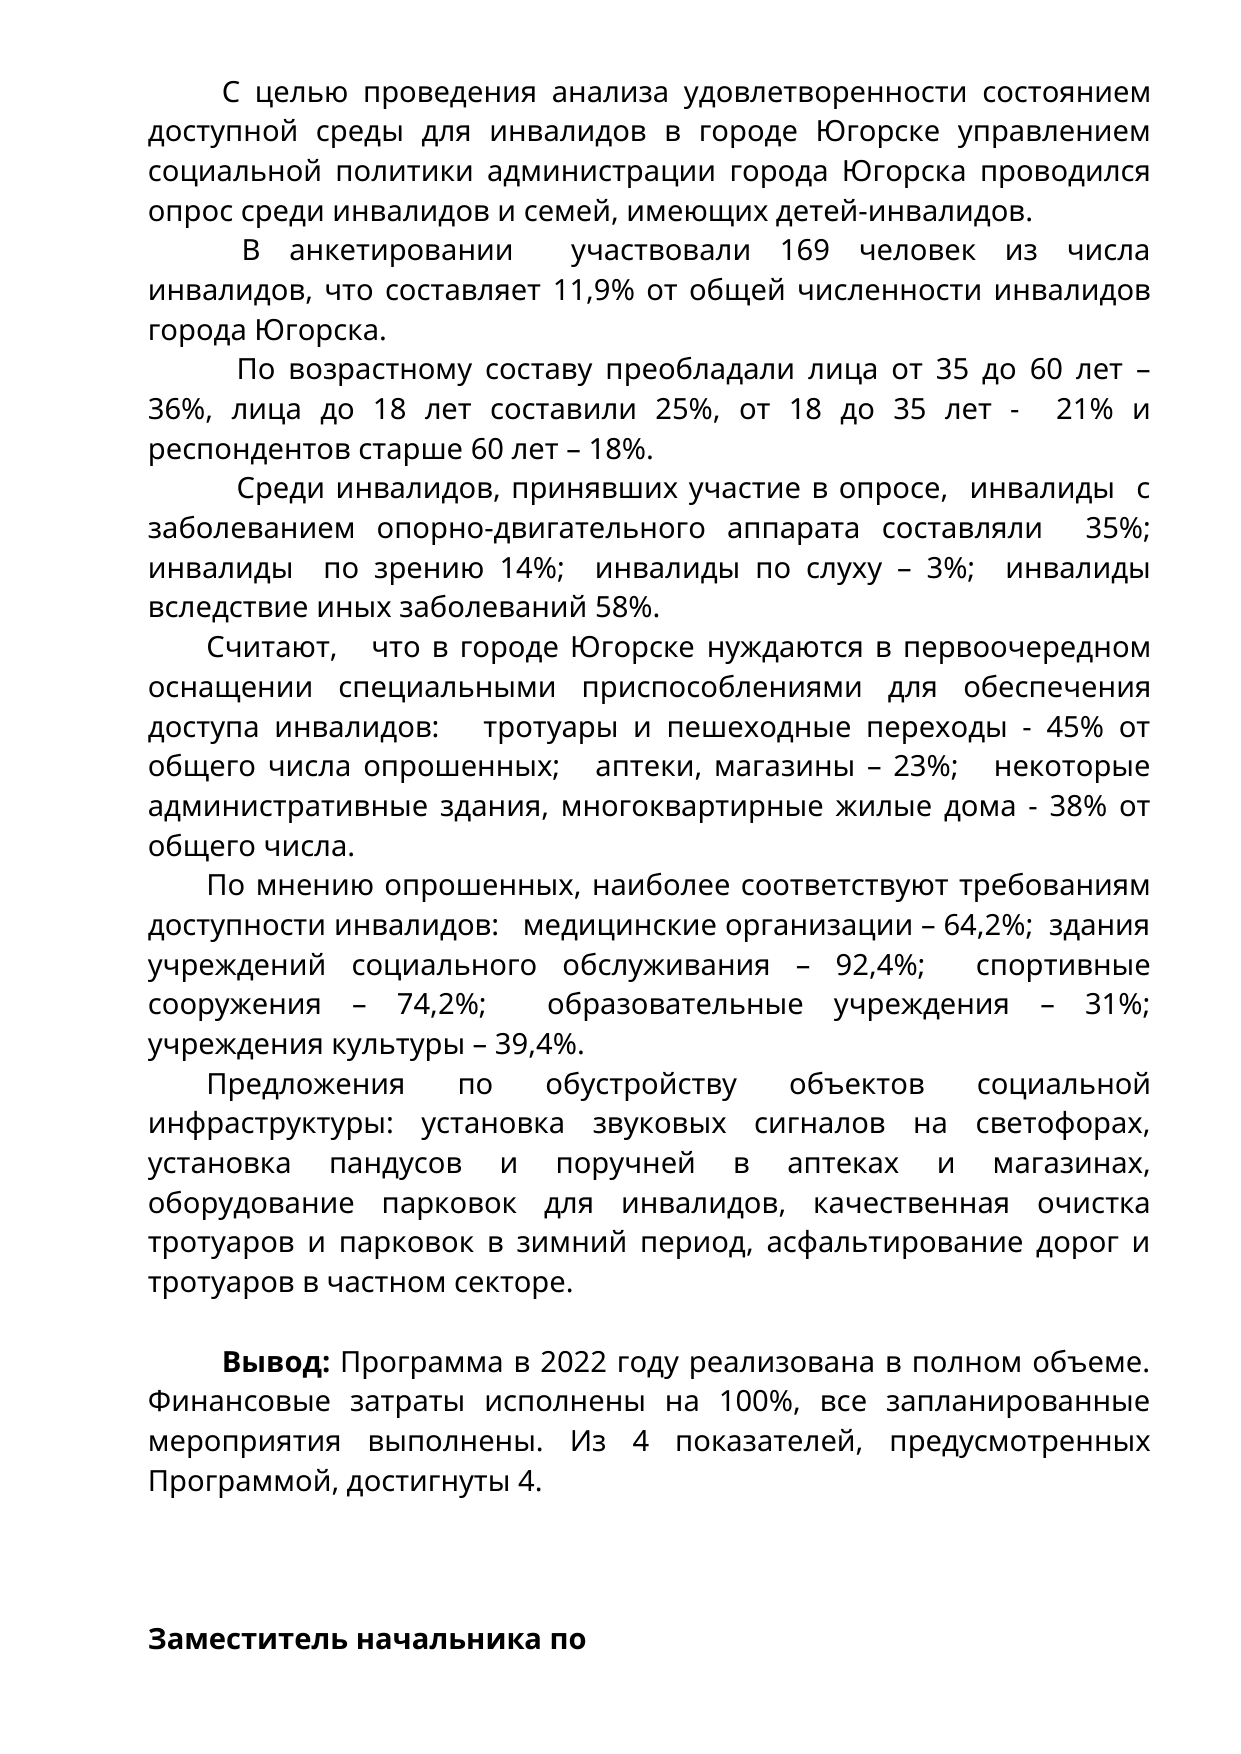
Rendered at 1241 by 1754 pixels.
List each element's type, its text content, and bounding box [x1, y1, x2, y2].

text Вывод: Программа в 2022 году реализована в полном объеме. Финансовые затраты исполнены на 100%, все запланированные мероприятия выполнены. Из 4 показателей, предусмотренных Программой, достигнуты 4. [148, 1341, 1152, 1499]
text Предложения по обустройству объектов социальной инфраструктуры: установка звуковых сигналов на светофорах, установка пандусов и поручней в аптеках и магазинах, оборудование парковок для инвалидов, качественная очистка тротуаров и парковок в зимний период, асфальтирование дорог и тротуаров в частном секторе. [148, 1063, 1152, 1301]
text Среди инвалидов, принявших участие в опросе, инвалиды с заболеванием опорно-двигательного аппарата составляли 35%; инвалиды по зрению 14%; инвалиды по слуху – 3%; инвалиды вследствие иных заболеваний 58%. [148, 468, 1152, 626]
text В анкетировании участвовали 169 человек из числа инвалидов, что составляет 11,9% от общей численности инвалидов города Югорска. [148, 229, 1152, 349]
text По возрастному составу преобладали лица от 35 до 60 лет – 36%, лица до 18 лет составили 25%, от 18 до 35 лет - 21% и респондентов старше 60 лет – 18%. [148, 349, 1152, 468]
text По мнению опрошенных, наиболее соответствуют требованиям доступности инвалидов: медицинские организации – 64,2%; здания учреждений социального обслуживания – 92,4%; спортивные сооружения – 74,2%; образовательные учреждения – 31%; учреждения культуры – 39,4%. [148, 864, 1152, 1063]
text Заместитель начальника по [148, 1619, 1152, 1658]
text С целью проведения анализа удовлетворенности состоянием доступной среды для инвалидов в городе Югорске управлением социальной политики администрации города Югорска проводился опрос среди инвалидов и семей, имеющих детей-инвалидов. [148, 71, 1152, 229]
text Считают, что в городе Югорске нуждаются в первоочередном оснащении специальными приспособлениями для обеспечения доступа инвалидов: тротуары и пешеходные переходы - 45% от общего числа опрошенных; аптеки, магазины – 23%; некоторые административные здания, многоквартирные жилые дома - 38% от общего числа. [148, 626, 1152, 864]
